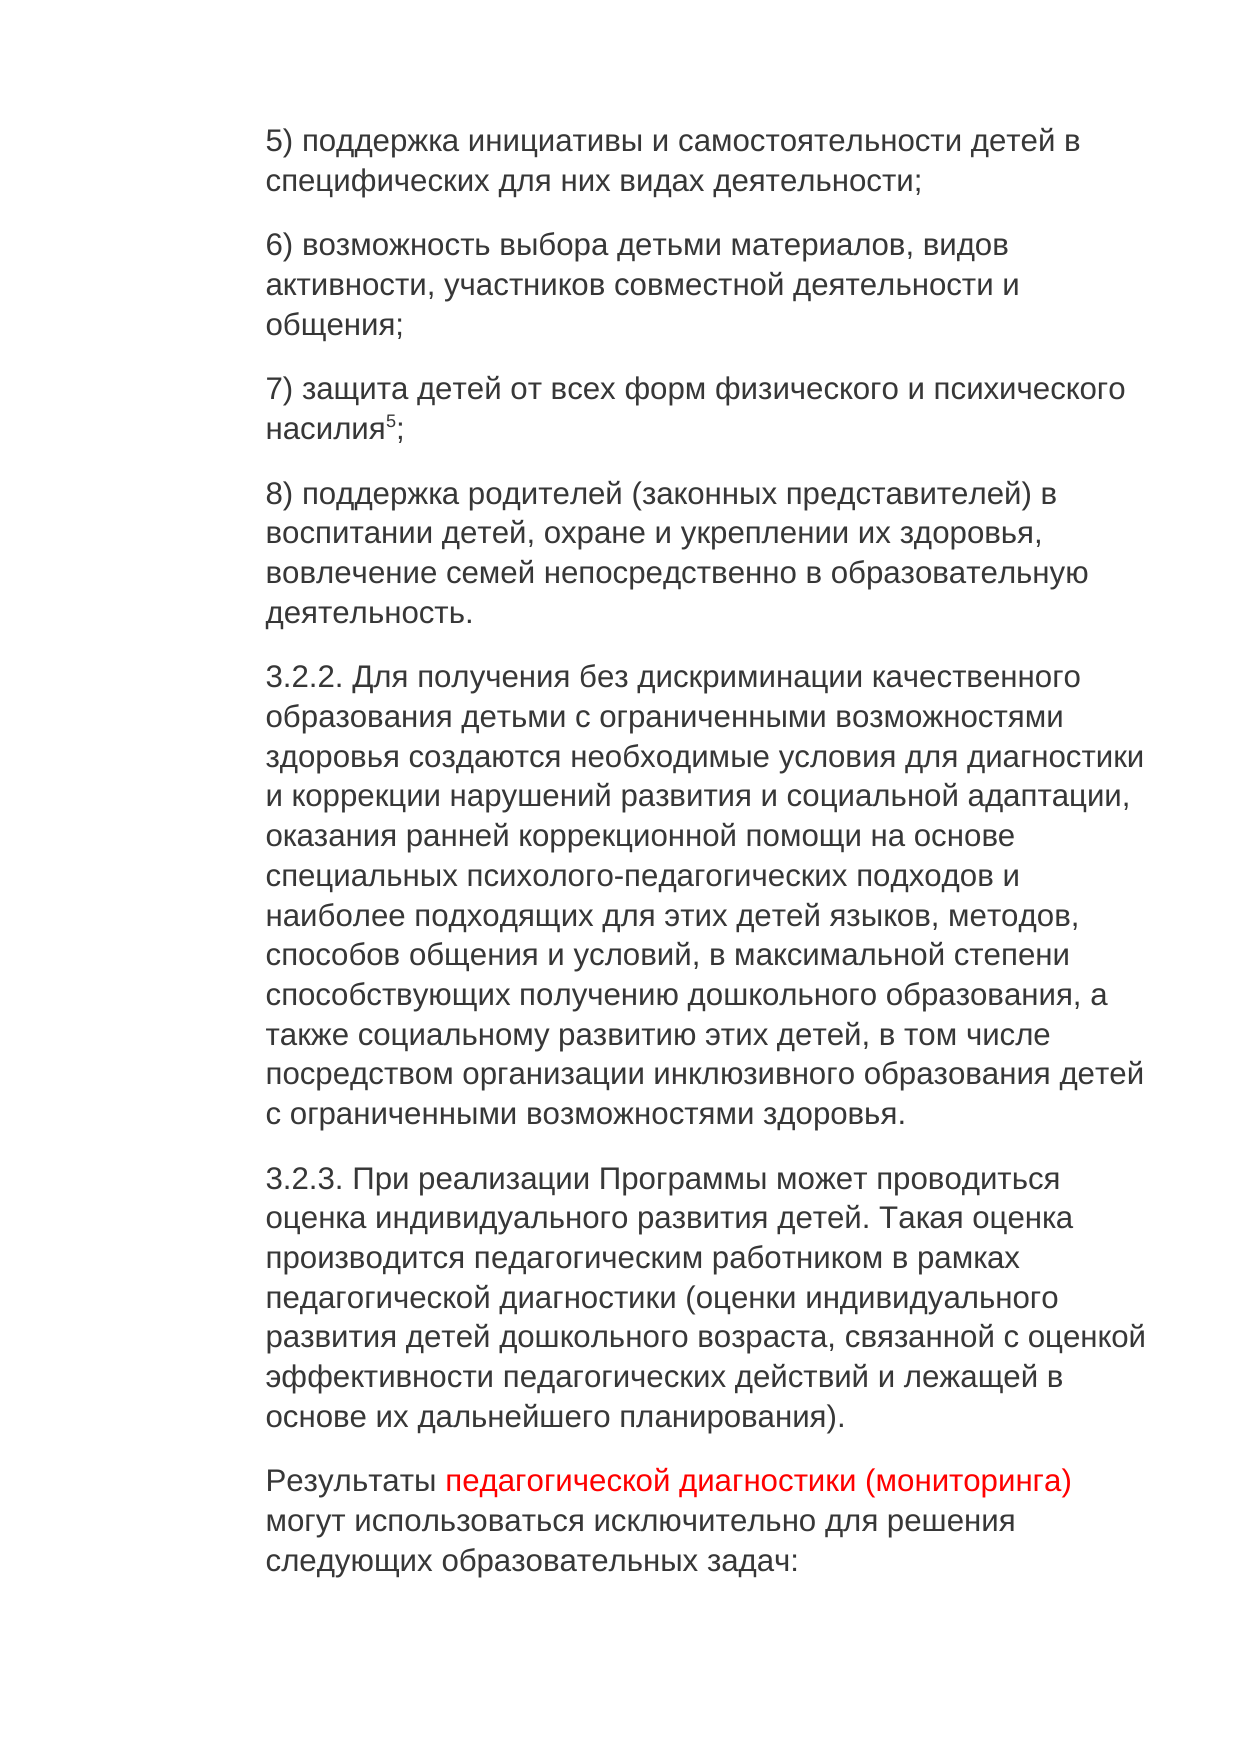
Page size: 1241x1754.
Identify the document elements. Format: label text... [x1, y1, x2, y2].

text 7) защита детей от всех форм физического и психического насилия5; [265, 367, 1152, 446]
text 8) поддержка родителей (законных представителей) в воспитании детей, охране и укреплении их здоровья, вовлечение семей непосредственно в образовательную деятельность. [265, 471, 1152, 630]
text 3.2.3. При реализации Программы может проводиться оценка индивидуального развития детей. Такая оценка производится педагогическим работником в рамках педагогической диагностики (оценки индивидуального развития детей дошкольного возраста, связанной с оценкой эффективности педагогических действий и лежащей в основе их дальнейшего планирования). [265, 1156, 1152, 1434]
text Результаты педагогической диагностики (мониторинга) могут использоваться исключительно для решения следующих образовательных задач: [265, 1459, 1152, 1578]
text 5) поддержка инициативы и самостоятельности детей в специфических для них видах деятельности; [265, 118, 1152, 197]
text 6) возможность выбора детьми материалов, видов активности, участников совместной деятельности и общения; [265, 222, 1152, 342]
text 3.2.2. Для получения без дискриминации качественного образования детьми с ограниченными возможностями здоровья создаются необходимые условия для диагностики и коррекции нарушений развития и социальной адаптации, оказания ранней коррекционной помощи на основе специальных психолого-педагогических подходов и наиболее подходящих для этих детей языков, методов, способов общения и условий, в максимальной степени способствующих получению дошкольного образования, а также социальному развитию этих детей, в том числе посредством организации инклюзивного образования детей с ограниченными возможностями здоровья. [265, 655, 1152, 1131]
